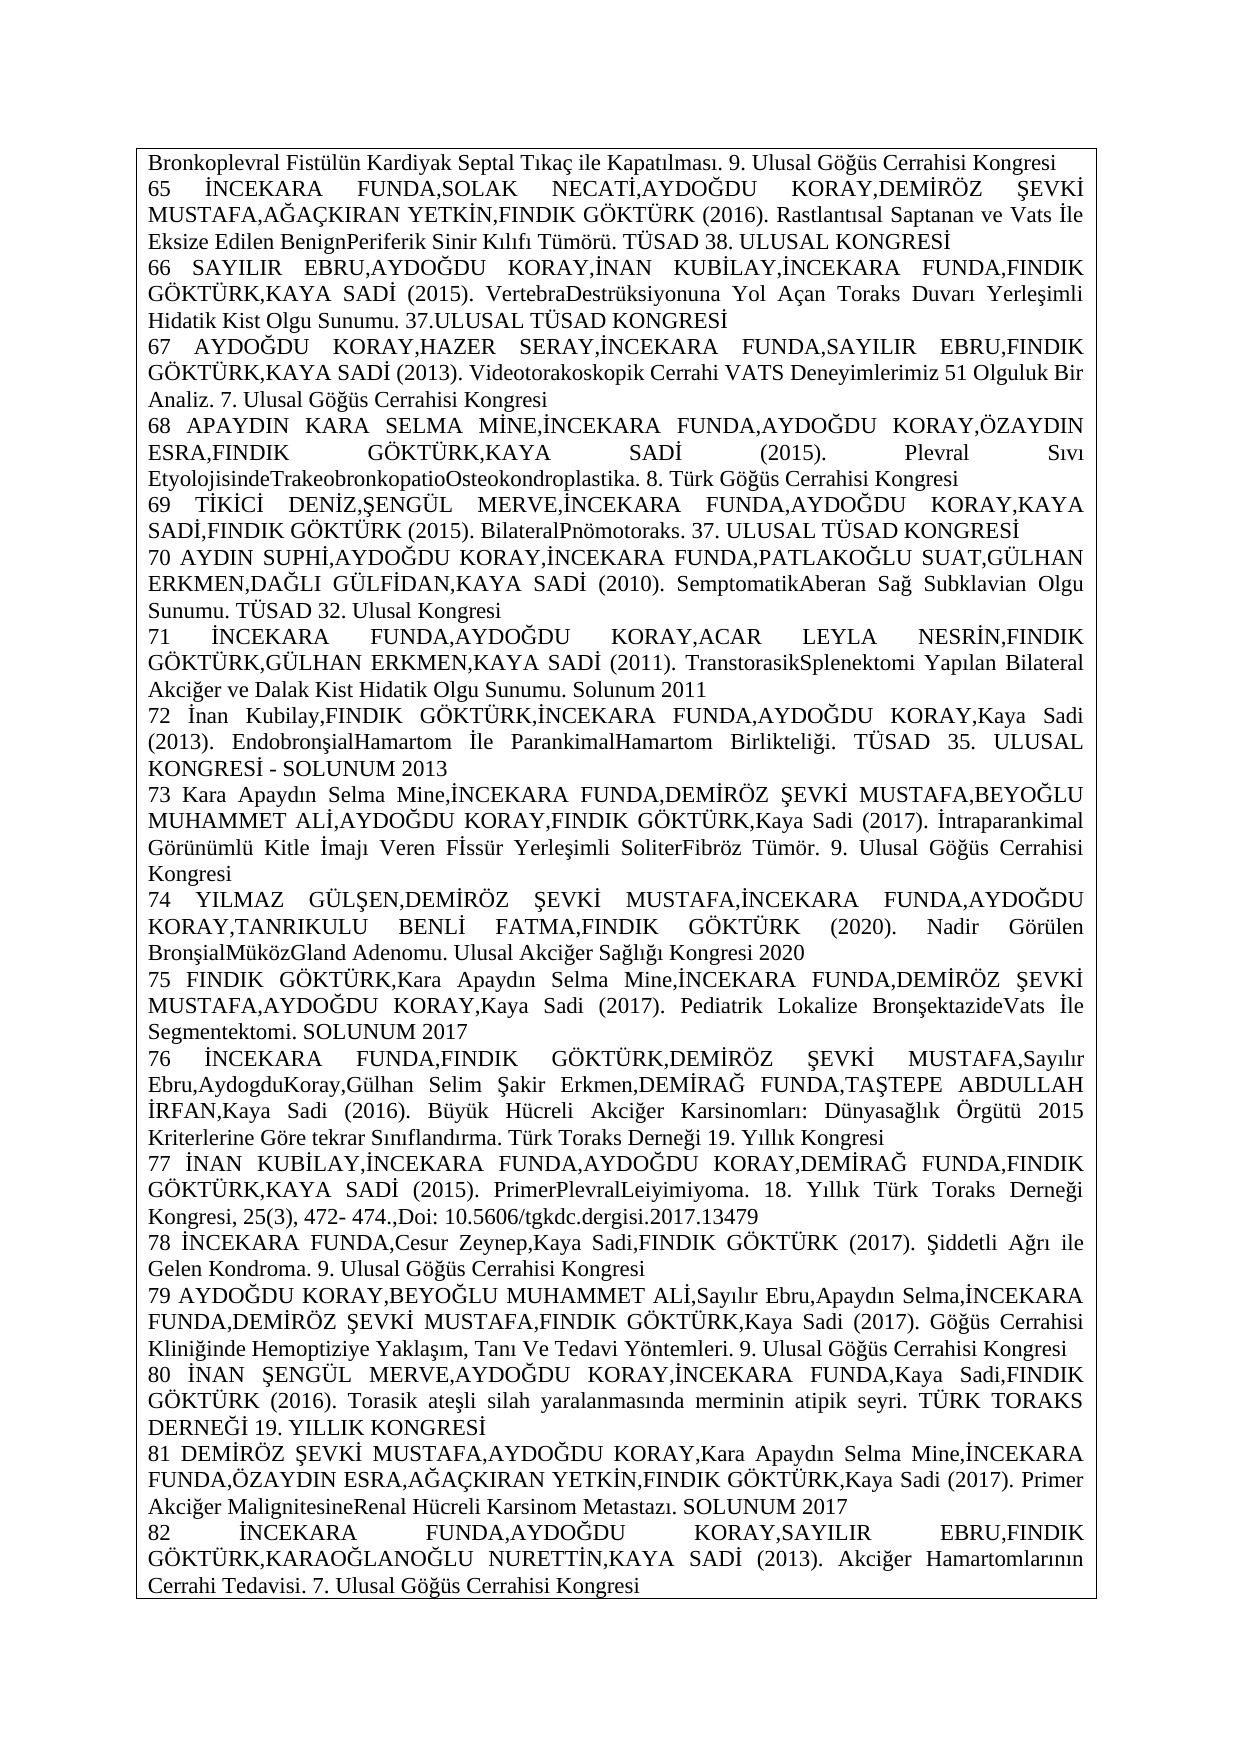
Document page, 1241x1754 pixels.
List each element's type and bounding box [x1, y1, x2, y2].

table_cell [137, 149, 1096, 1598]
